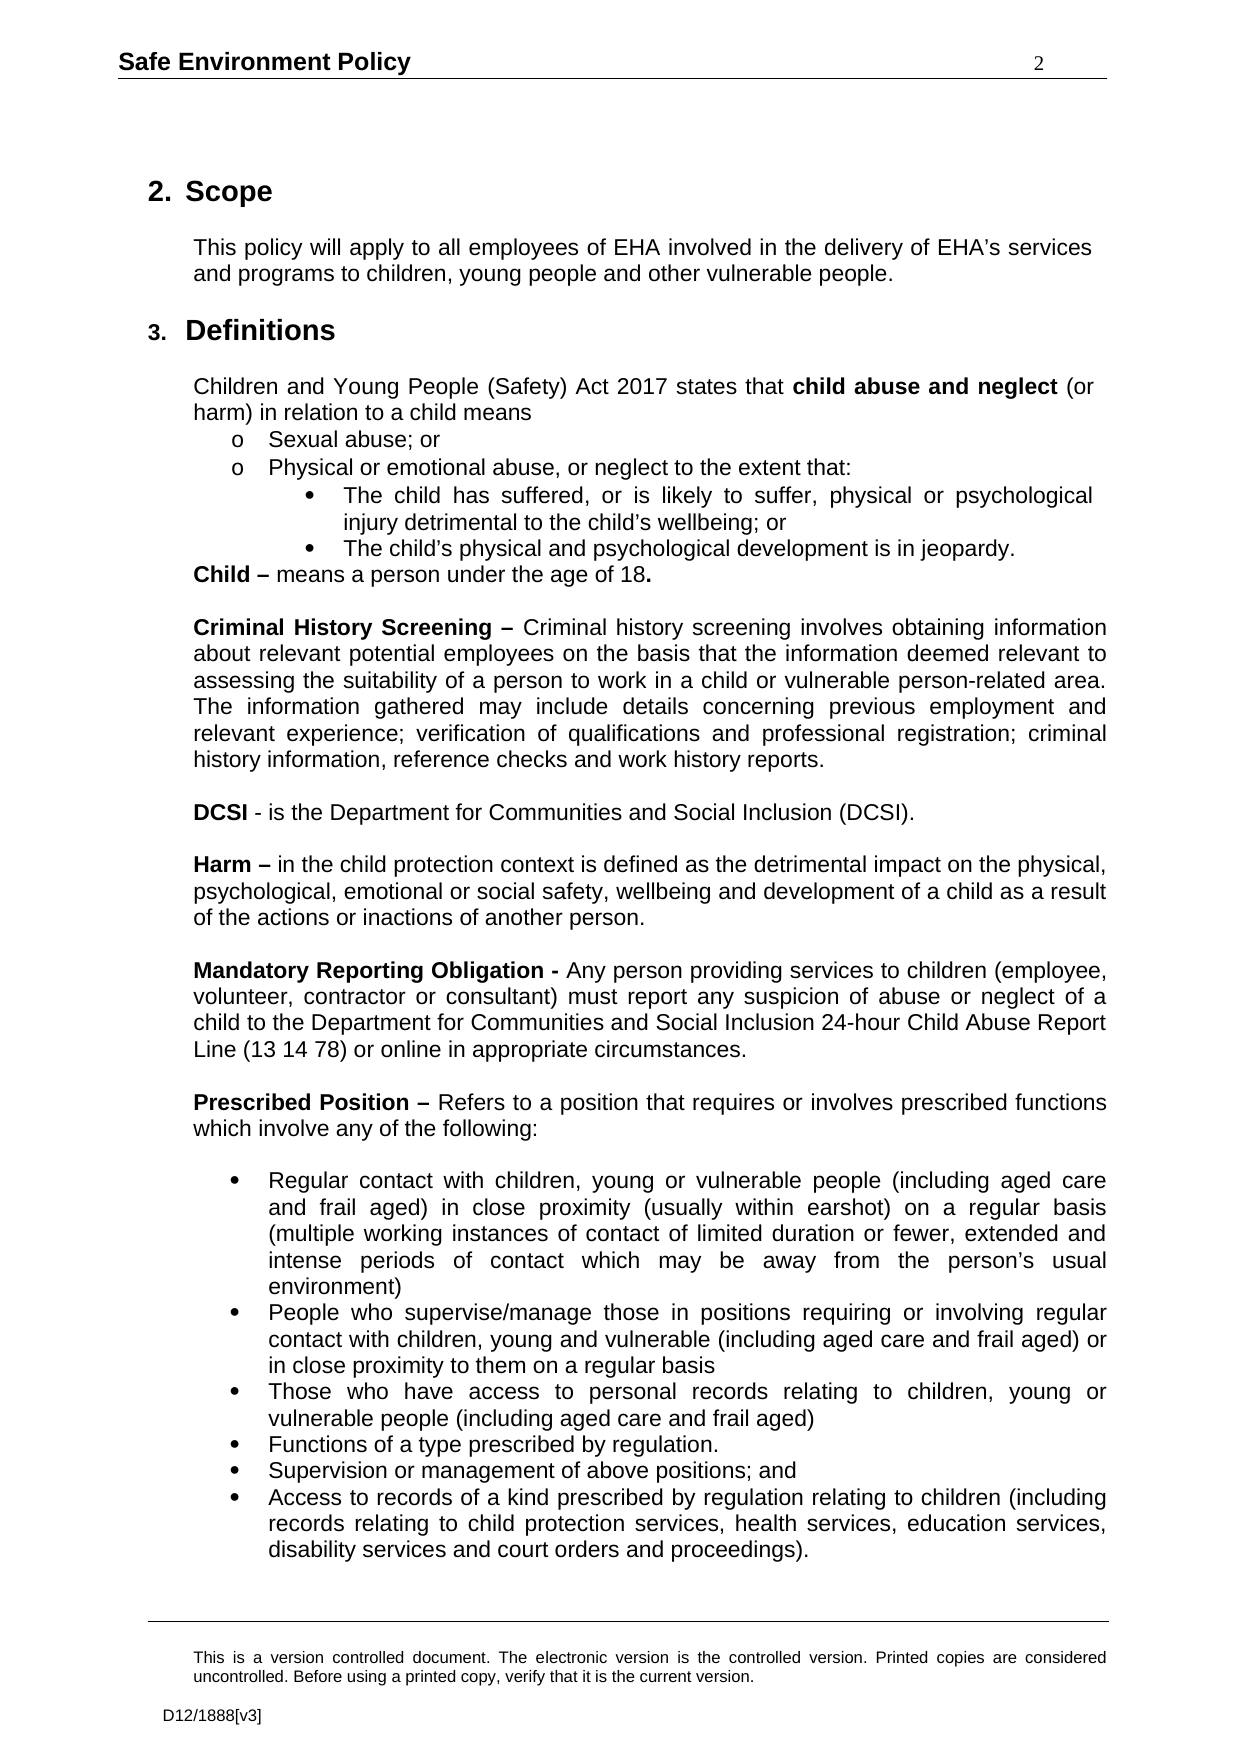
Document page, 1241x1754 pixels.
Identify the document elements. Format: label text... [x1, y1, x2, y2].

list Functions of a type prescribed by regulation. [231, 1431, 1107, 1457]
text Mandatory Reporting Obligation - Any person providing services to children (employee, volunteer, contractor or consultant) must report any suspicion of abuse or neglect of a child to the Department for Communities and Social Inclusion 24-hour Child Abuse Report Line (13 14 78) or online in appropriate circumstances. [193, 957, 1107, 1062]
list Sexual abuse; or [231, 426, 1094, 454]
list Scope [148, 174, 1094, 208]
text Child – means a person under the age of 18. [118, 561, 1107, 588]
text Prescribed Position – Refers to a position that requires or involves prescribed functions which involve any of the following: [193, 1088, 1107, 1141]
list The child has suffered, or is likely to suffer, physical or psychological injury detrimental to the child’s wellbeing; or [306, 482, 1094, 535]
list The child’s physical and psychological development is in jeopardy. [306, 535, 1094, 561]
list Supervision or management of above positions; and [231, 1457, 1107, 1484]
list Access to records of a kind prescribed by regulation relating to children (including records relating to child protection services, health services, education services, disability services and court orders and proceedings). [231, 1484, 1107, 1563]
list Regular contact with children, young or vulnerable people (including aged care and frail aged) in close proximity (usually within earshot) on a regular basis (multiple working instances of contact of limited duration or fewer, extended and intense periods of contact which may be away from the person’s usual environment) [231, 1167, 1107, 1299]
list Those who have access to personal records relating to children, young or vulnerable people (including aged care and frail aged) [231, 1378, 1107, 1431]
list People who supervise/manage those in positions requiring or involving regular contact with children, young and vulnerable (including aged care and frail aged) or in close proximity to them on a regular basis [231, 1299, 1107, 1378]
text This policy will apply to all employees of EHA involved in the delivery of EHA’s services and programs to children, young people and other vulnerable people. [193, 234, 1094, 287]
list Physical or emotional abuse, or neglect to the extent that: [231, 454, 1094, 482]
text Children and Young People (Safety) Act 2017 states that child abuse and neglect (or harm) in relation to a child means [193, 373, 1094, 426]
text Criminal History Screening – Criminal history screening involves obtaining information about relevant potential employees on the basis that the information deemed relevant to assessing the suitability of a person to work in a child or vulnerable person-related area. The information gathered may include details concerning previous employment and relevant experience; verification of qualifications and professional registration; criminal history information, reference checks and work history reports. [193, 614, 1107, 772]
text Harm – in the child protection context is defined as the detrimental impact on the physical, psychological, emotional or social safety, wellbeing and development of a child as a result of the actions or inactions of another person. [193, 851, 1107, 930]
text DCSI - is the Department for Communities and Social Inclusion (DCSI). [118, 798, 1107, 825]
list Definitions [148, 313, 1094, 347]
